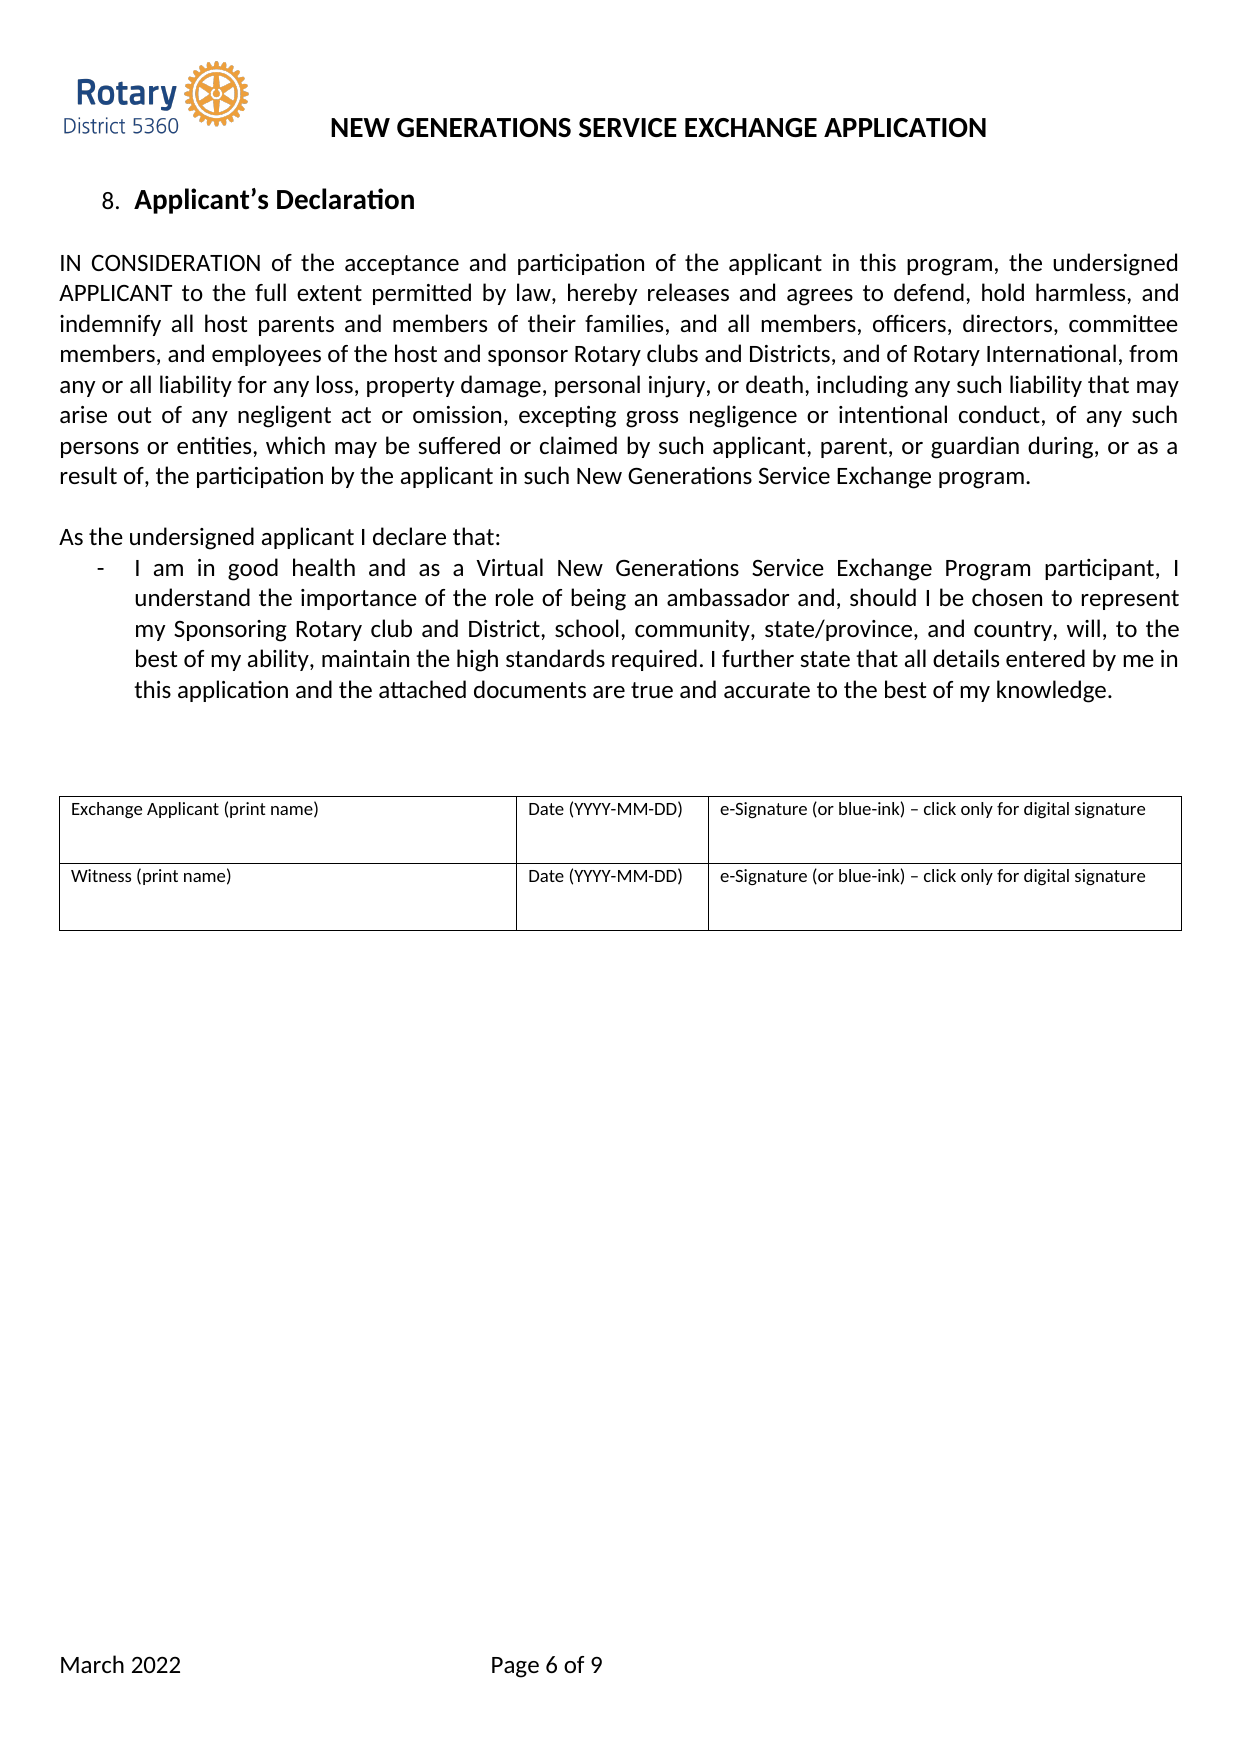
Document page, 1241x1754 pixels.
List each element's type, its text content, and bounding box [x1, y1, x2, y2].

picture [59, 59, 251, 138]
table_header e-Signature (or blue-ink) – click only for digital signature [709, 797, 1181, 863]
table_cell e-Signature (or blue-ink) – click only for digital signature [709, 864, 1181, 930]
table_header Date (YYYY-MM-DD) [517, 797, 708, 863]
table_cell Date (YYYY-MM-DD) [517, 864, 708, 930]
list I am in good health and as a Virtual New Generations Service Exchange Program participant, I understand the importance of the role of being an ambassador and, should I be chosen to represent my Sponsoring Rotary club and District, school, community, state/province, and country, will, to the best of my ability, maintain the high standards required. I further state that all details entered by me in this application and the attached documents are true and accurate to the best of my knowledge. [97, 552, 1181, 705]
list Applicant’s Declaration [101, 181, 1181, 216]
table_cell Witness (print name) [60, 864, 516, 930]
text As the undersigned applicant I declare that: [59, 522, 1181, 552]
text IN CONSIDERATION of the acceptance and participation of the applicant in this program, the undersigned APPLICANT to the full extent permitted by law, hereby releases and agrees to defend, hold harmless, and indemnify all host parents and members of their families, and all members, officers, directors, committee members, and employees of the host and sponsor Rotary clubs and Districts, and of Rotary International, from any or all liability for any loss, property damage, personal injury, or death, including any such liability that may arise out of any negligent act or omission, excepting gross negligence or intentional conduct, of any such persons or entities, which may be suffered or claimed by such applicant, parent, or guardian during, or as a result of, the participation by the applicant in such New Generations Service Exchange program. [59, 247, 1181, 491]
table_header Exchange Applicant (print name) [60, 797, 516, 863]
